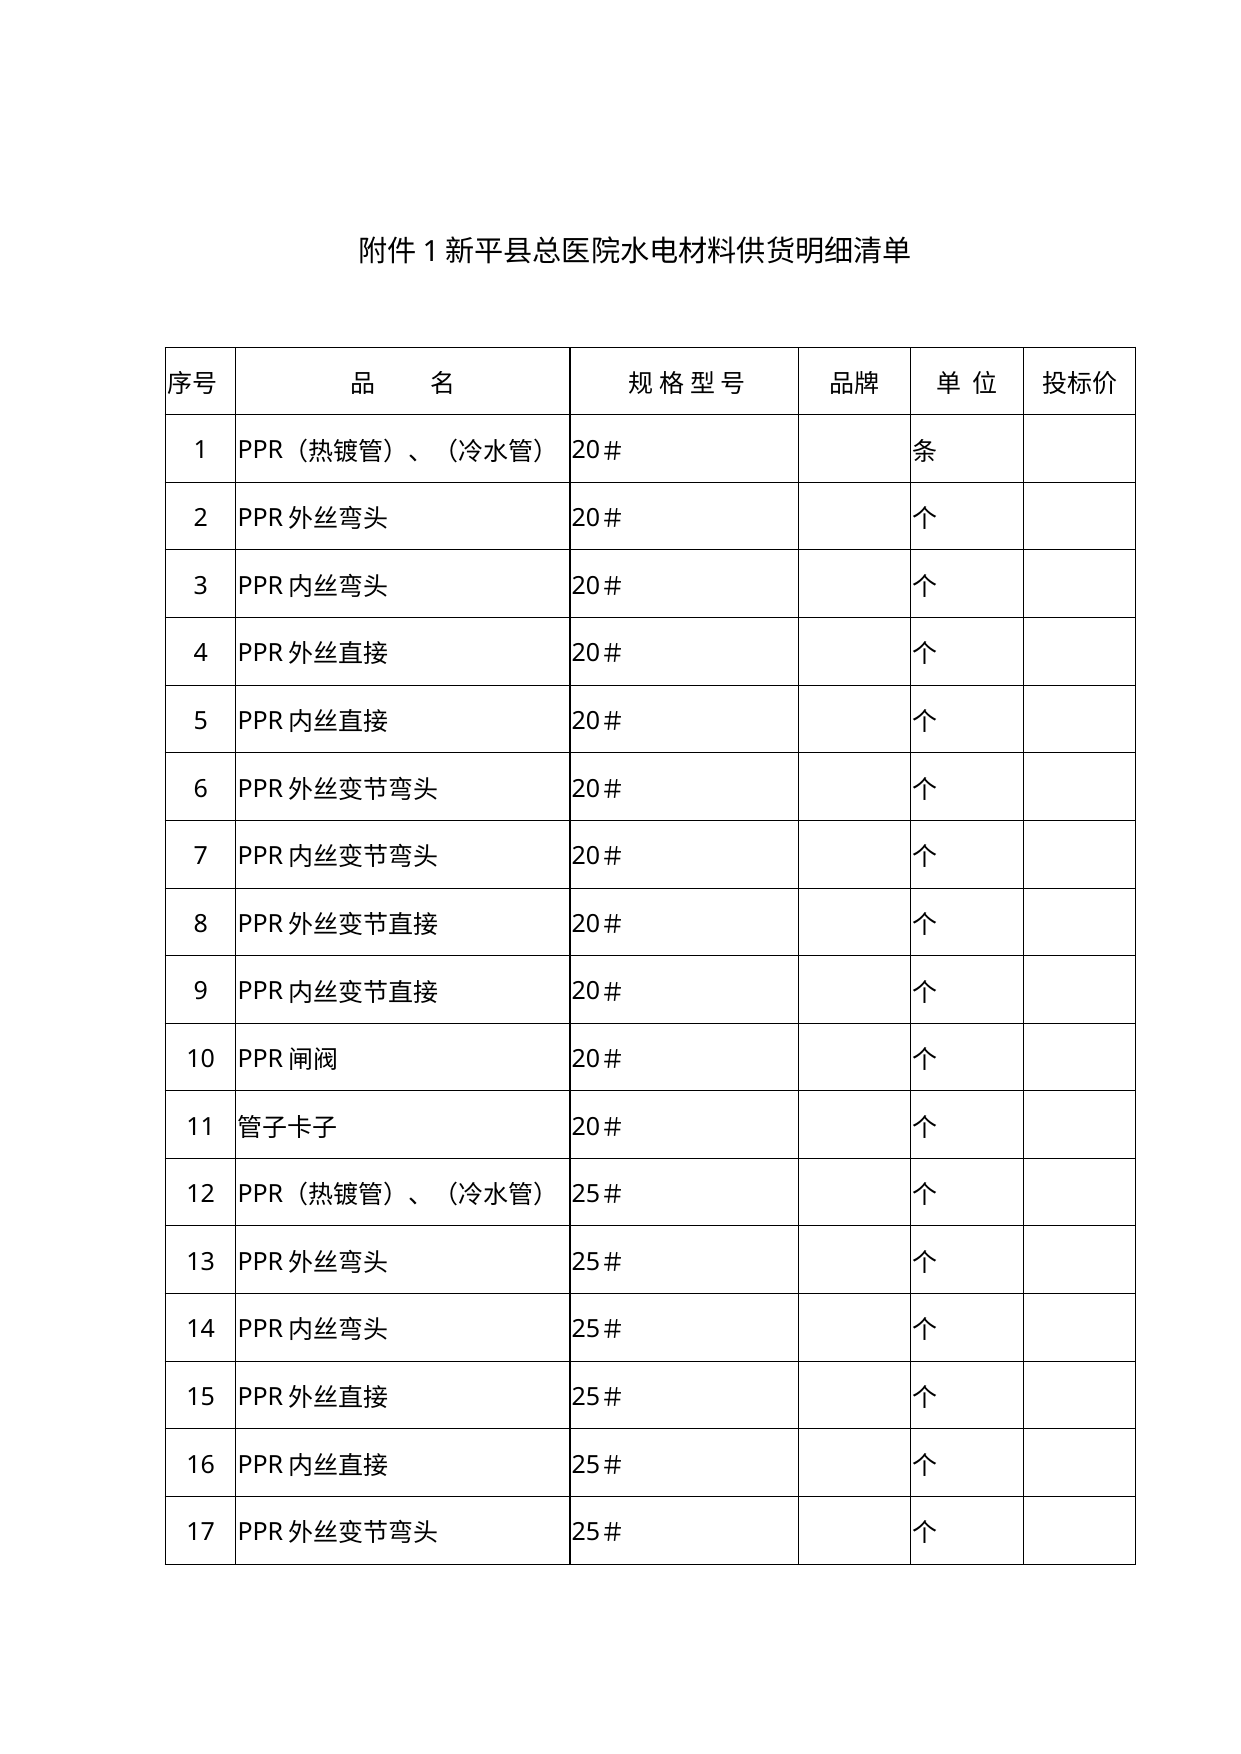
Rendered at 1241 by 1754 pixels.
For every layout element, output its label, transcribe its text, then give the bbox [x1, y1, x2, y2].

table_cell 20＃ [571, 550, 798, 617]
table_cell 25＃ [571, 1159, 798, 1225]
table_cell 14 [166, 1294, 235, 1361]
table_cell [1024, 686, 1135, 752]
table_cell PPR外丝变节弯头 [236, 1497, 569, 1563]
table_cell PPR外丝弯头 [236, 1226, 569, 1293]
table_cell PPR内丝直接 [236, 686, 569, 752]
table_cell [799, 686, 910, 752]
table_cell [1024, 753, 1135, 820]
table_cell 个 [911, 889, 1023, 955]
table_cell [1024, 1159, 1135, 1225]
table_cell [1024, 618, 1135, 684]
table_cell [799, 1362, 910, 1428]
table_cell [799, 618, 910, 684]
table_cell 25＃ [571, 1429, 798, 1496]
table_cell [1024, 415, 1135, 482]
table_cell 10 [166, 1024, 235, 1090]
table_cell 个 [911, 686, 1023, 752]
table_cell PPR内丝直接 [236, 1429, 569, 1496]
table_cell PPR内丝变节弯头 [236, 821, 569, 887]
table_cell 个 [911, 483, 1023, 549]
table_cell PPR闸阀 [236, 1024, 569, 1090]
table_cell [799, 821, 910, 887]
table_cell [799, 889, 910, 955]
table_cell [799, 415, 910, 482]
table_cell 25＃ [571, 1497, 798, 1563]
table_cell 5 [166, 686, 235, 752]
table_cell 个 [911, 821, 1023, 887]
table_cell 20＃ [571, 889, 798, 955]
table_cell 11 [166, 1091, 235, 1158]
table_header 投标价 [1024, 348, 1135, 414]
table_cell [1024, 550, 1135, 617]
table_cell 20＃ [571, 483, 798, 549]
table_cell 个 [911, 1159, 1023, 1225]
table_cell [1024, 1091, 1135, 1158]
table_header 序号 [166, 348, 235, 414]
table_cell 个 [911, 1497, 1023, 1563]
table_cell 20＃ [571, 1024, 798, 1090]
table_cell 个 [911, 1226, 1023, 1293]
table_cell [799, 1159, 910, 1225]
table_cell [1024, 1226, 1135, 1293]
table_cell 3 [166, 550, 235, 617]
table_cell [799, 483, 910, 549]
table_cell 20＃ [571, 956, 798, 1023]
table_cell 2 [166, 483, 235, 549]
table_cell 20＃ [571, 753, 798, 820]
table_cell 条 [911, 415, 1023, 482]
table_cell PPR（热镀管）、（冷水管） [236, 415, 569, 482]
table_cell 20＃ [571, 686, 798, 752]
table_cell [799, 1294, 910, 1361]
table_header 品 名 [236, 348, 569, 414]
table_cell [1024, 1294, 1135, 1361]
table_cell 个 [911, 1362, 1023, 1428]
table_cell PPR外丝弯头 [236, 483, 569, 549]
table_cell PPR内丝变节直接 [236, 956, 569, 1023]
table_cell [799, 1497, 910, 1563]
table_cell 个 [911, 1024, 1023, 1090]
table_cell [1024, 821, 1135, 887]
text 附件1新平县总医院水电材料供货明细清单 [165, 217, 1104, 282]
table_cell 个 [911, 1429, 1023, 1496]
table_cell PPR外丝变节弯头 [236, 753, 569, 820]
table_cell [1024, 956, 1135, 1023]
table_cell 7 [166, 821, 235, 887]
table_cell 管子卡子 [236, 1091, 569, 1158]
table_header 品牌 [799, 348, 910, 414]
table_cell 25＃ [571, 1362, 798, 1428]
table_cell [1024, 483, 1135, 549]
table_cell PPR内丝弯头 [236, 550, 569, 617]
table_cell 20＃ [571, 618, 798, 684]
table_cell 9 [166, 956, 235, 1023]
table_cell 个 [911, 550, 1023, 617]
table_cell [799, 956, 910, 1023]
table_header 规 格 型 号 [571, 348, 798, 414]
table_cell [1024, 1429, 1135, 1496]
table_cell [799, 550, 910, 617]
table_cell [799, 1429, 910, 1496]
table_cell [799, 1091, 910, 1158]
table_cell PPR外丝直接 [236, 618, 569, 684]
table_cell [799, 1226, 910, 1293]
table_cell [1024, 1497, 1135, 1563]
table_cell PPR内丝弯头 [236, 1294, 569, 1361]
table_cell [1024, 1362, 1135, 1428]
table_cell 25＃ [571, 1294, 798, 1361]
table_cell 4 [166, 618, 235, 684]
table_cell [799, 1024, 910, 1090]
table_cell 12 [166, 1159, 235, 1225]
table_cell 20＃ [571, 415, 798, 482]
table_cell 17 [166, 1497, 235, 1563]
table_cell 个 [911, 956, 1023, 1023]
table_header 单 位 [911, 348, 1023, 414]
table_cell 20＃ [571, 821, 798, 887]
table_cell 20＃ [571, 1091, 798, 1158]
table_cell [799, 753, 910, 820]
table_cell 13 [166, 1226, 235, 1293]
table_cell 1 [166, 415, 235, 482]
table_cell 8 [166, 889, 235, 955]
table_cell 个 [911, 1091, 1023, 1158]
table_cell 个 [911, 618, 1023, 684]
table_cell PPR外丝直接 [236, 1362, 569, 1428]
table_cell [1024, 889, 1135, 955]
table_cell PPR（热镀管）、（冷水管） [236, 1159, 569, 1225]
table_cell 6 [166, 753, 235, 820]
table_cell PPR外丝变节直接 [236, 889, 569, 955]
table_cell 16 [166, 1429, 235, 1496]
table_cell 个 [911, 1294, 1023, 1361]
table_cell 15 [166, 1362, 235, 1428]
table_cell 25＃ [571, 1226, 798, 1293]
table_cell 个 [911, 753, 1023, 820]
table_cell [1024, 1024, 1135, 1090]
